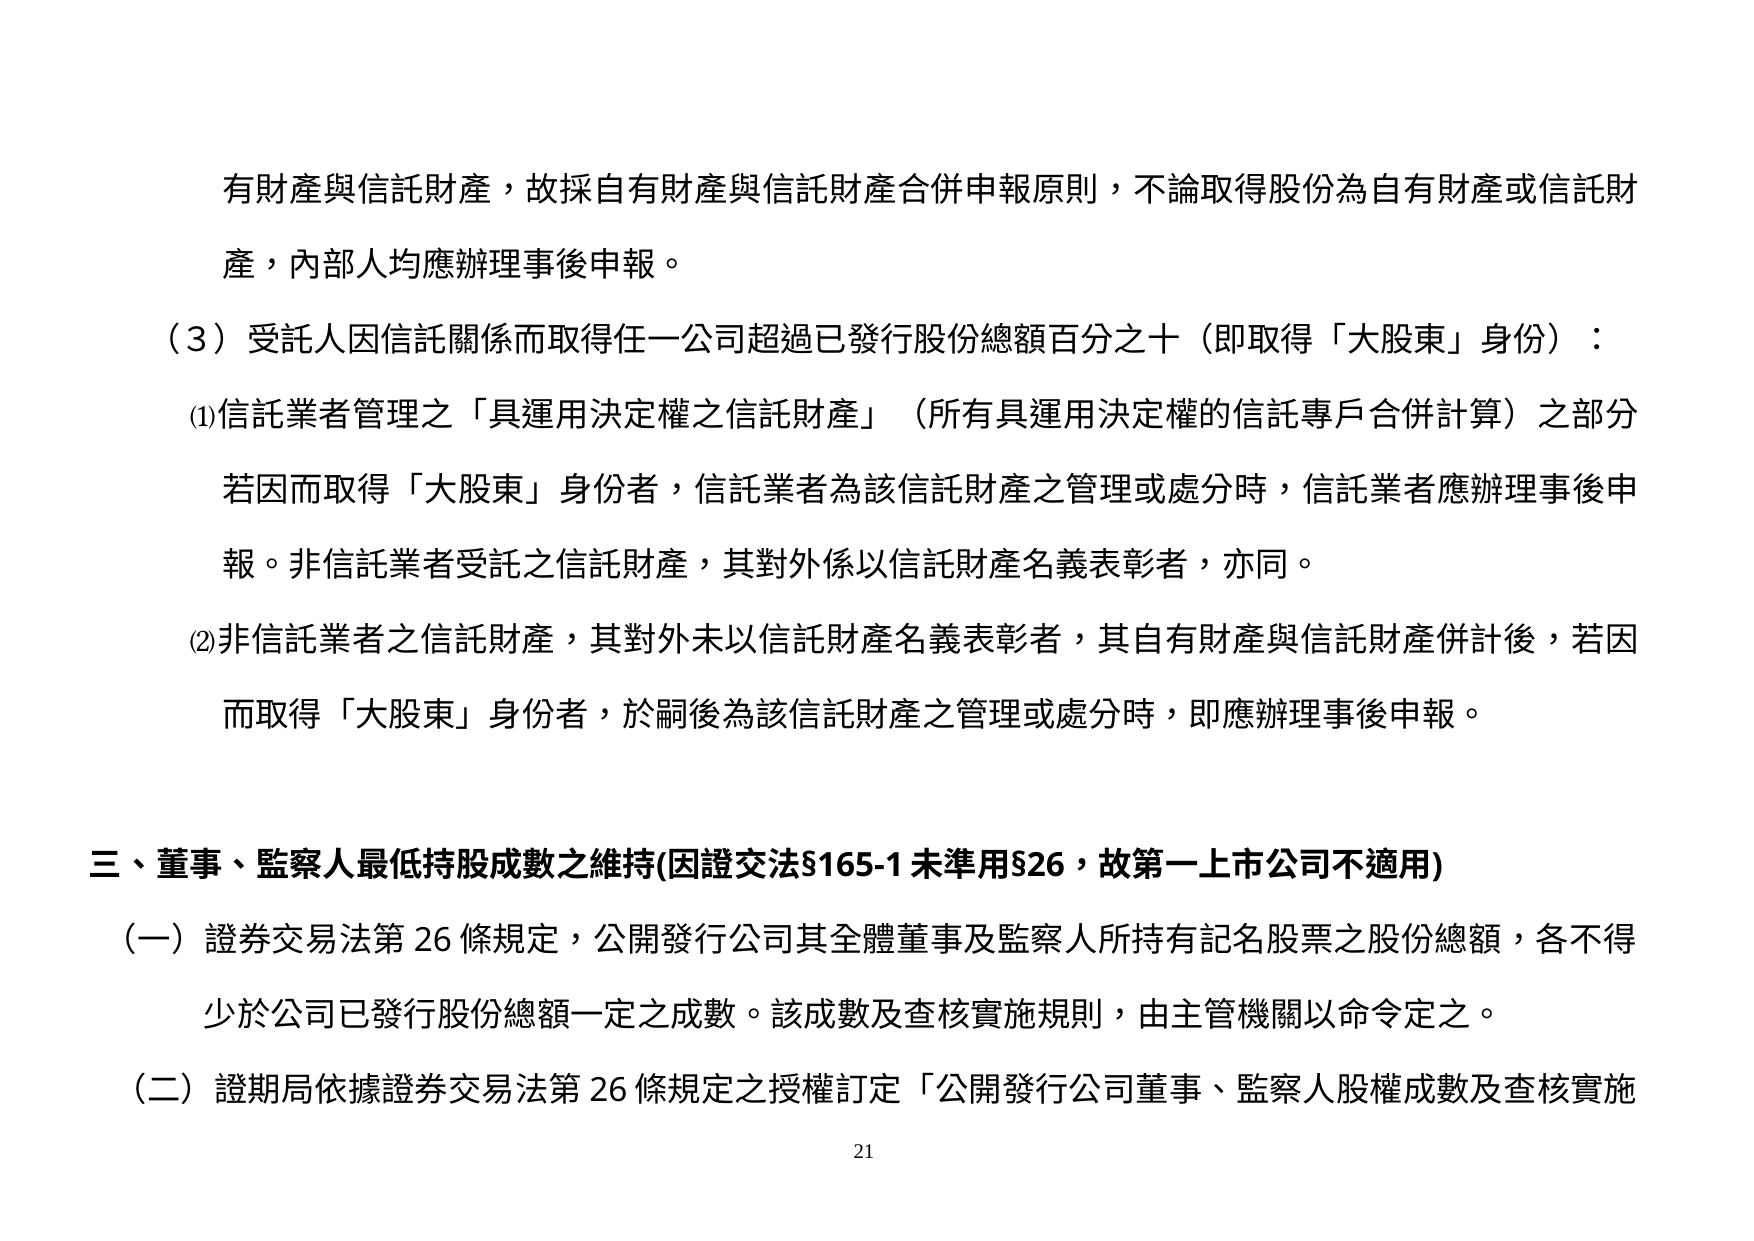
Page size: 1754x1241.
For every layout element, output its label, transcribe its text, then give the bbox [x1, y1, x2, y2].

text ⑵非信託業者之信託財產，其對外未以信託財產名義表彰者，其自有財產與信託財產併計後，若因而取得「大股東」身份者，於嗣後為該信託財產之管理或處分時，即應辦理事後申報。 [188, 600, 1639, 750]
text （３）受託人因信託關係而取得任一公司超過已發行股份總額百分之十（即取得「大股東」身份）： [147, 300, 1639, 375]
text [114, 1050, 1639, 1125]
text （一）證券交易法第26條規定，公開發行公司其全體董事及監察人所持有記名股票之股份總額，各不得少於公司已發行股份總額一定之成數。該成數及查核實施規則，由主管機關以命令定之。 [104, 900, 1639, 1050]
text ⑴信託業者管理之「具運用決定權之信託財產」（所有具運用決定權的信託專戶合併計算）之部分，若因而取得「大股東」身份者，信託業者為該信託財產之管理或處分時，信託業者應辦理事後申報。非信託業者受託之信託財產，其對外係以信託財產名義表彰者，亦同。 [188, 375, 1639, 600]
list 董事、監察人最低持股成數之維持(因證交法§165-1未準用§26，故第一上市公司不適用) [89, 825, 1639, 900]
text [188, 150, 1639, 300]
